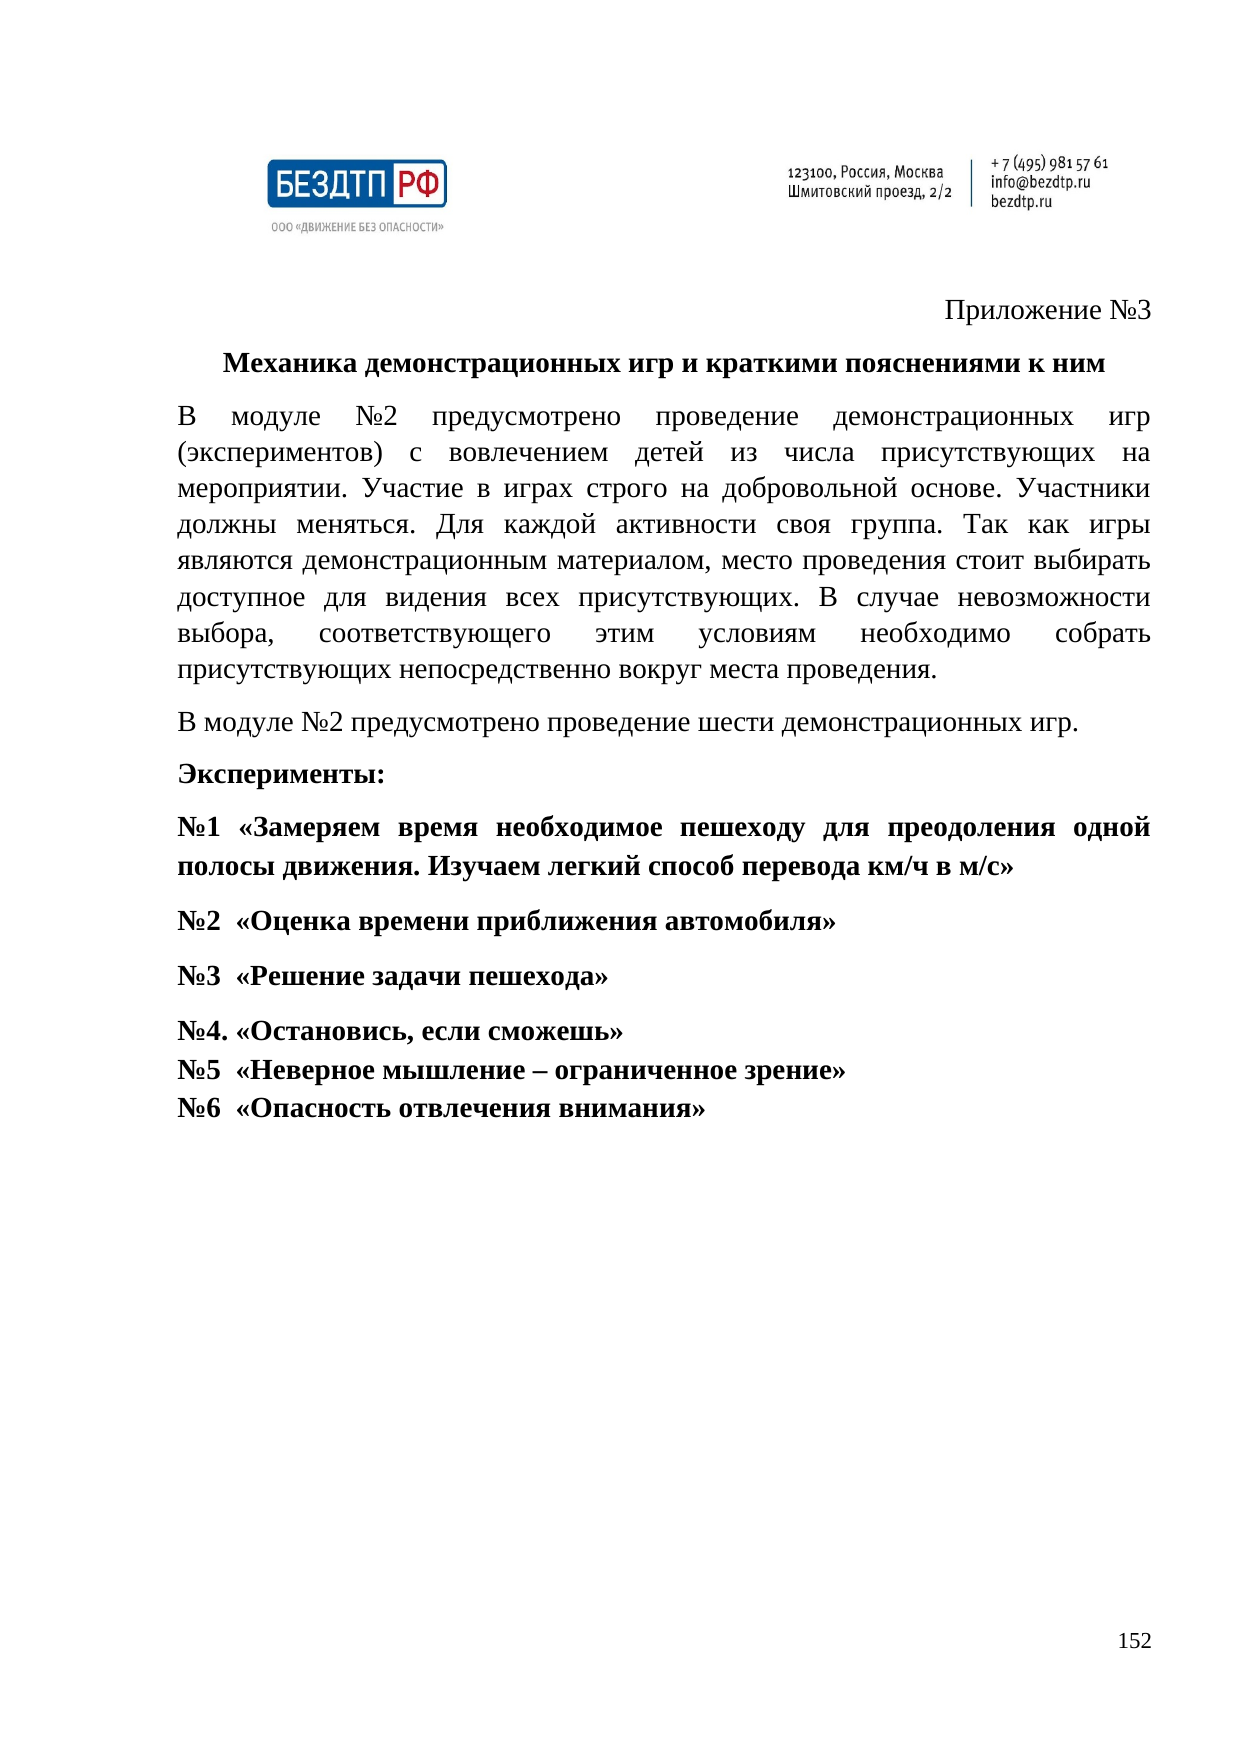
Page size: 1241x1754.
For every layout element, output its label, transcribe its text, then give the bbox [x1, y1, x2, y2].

text №6 «Опасность отвлечения внимания» [177, 1091, 1152, 1124]
text №5 «Неверное мышление – ограниченное зрение» [177, 1052, 1152, 1086]
text В модуле №2 предусмотрено проведение демонстрационных игр (экспериментов) с вовлечением детей из числа присутствующих на мероприятии. Участие в играх строго на добровольной основе. Участники должны меняться. Для каждой активности своя группа. Так как игры являются демонстрационным материалом, место проведения стоит выбирать доступное для видения всех присутствующих. В случае невозможности выбора, соответствующего этим условиям необходимо собрать присутствующих непосредственно вокруг места проведения. [177, 398, 1152, 684]
text Механика демонстрационных игр и краткими пояснениями к ним [177, 345, 1152, 379]
text Приложение №3 [177, 293, 1152, 326]
text Эксперименты: [177, 757, 1152, 790]
picture [177, 73, 1152, 293]
text №2 «Оценка времени приближения автомобиля» [177, 903, 1152, 937]
text №1 «Замеряем время необходимое пешеходу для преодоления одной полосы движения. Изучаем легкий способ перевода км/ч в м/с» [177, 809, 1152, 881]
text В модуле №2 предусмотрено проведение шести демонстрационных игр. [177, 704, 1152, 737]
text №4. «Остановись, если сможешь» [177, 1013, 1152, 1047]
text №3 «Решение задачи пешехода» [177, 958, 1152, 992]
